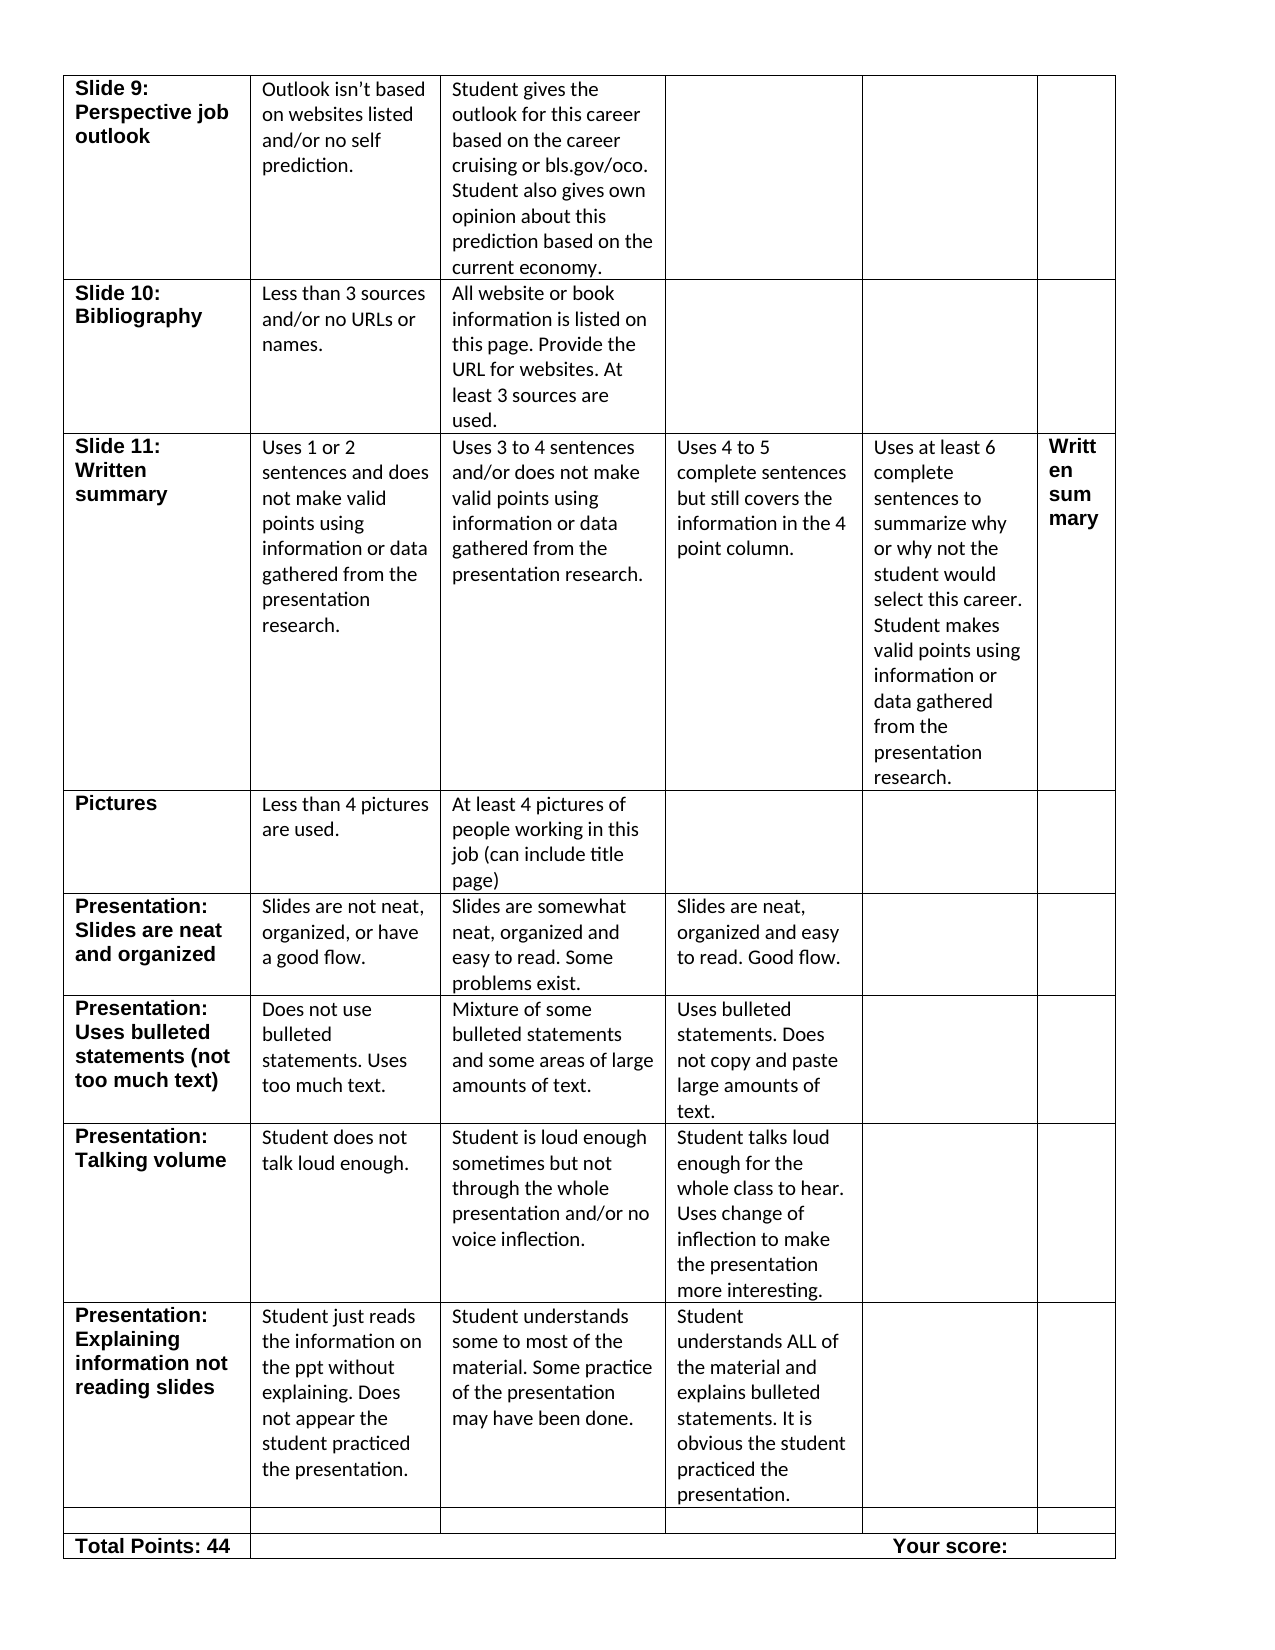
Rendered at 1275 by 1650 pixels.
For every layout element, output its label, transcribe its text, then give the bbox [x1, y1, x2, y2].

table_cell [863, 894, 1037, 995]
table_cell [1038, 996, 1115, 1123]
table_cell Uses bulleted statements. Does not copy and paste large amounts of text. [666, 996, 862, 1123]
table_cell [1038, 1303, 1115, 1507]
table_cell [64, 1508, 250, 1533]
table_cell Student understands some to most of the material. Some practice of the presentation may have been done. [441, 1303, 665, 1507]
table_cell Written summary [1038, 434, 1115, 790]
table_cell Uses 1 or 2 sentences and does not make valid points using information or data gathered from the presentation research. [251, 434, 440, 790]
table_cell Slides are not neat, organized, or have a good flow. [251, 894, 440, 995]
table_cell Uses 3 to 4 sentences and/or does not make valid points using information or data gathered from the presentation research. [441, 434, 665, 790]
table_cell Uses at least 6 complete sentences to summarize why or why not the student would select this career. Student makes valid points using information or data gathered from the presentation research. [863, 434, 1037, 790]
table_cell Less than 4 pictures are used. [251, 791, 440, 892]
table_cell [1038, 76, 1115, 279]
table_cell [1038, 1124, 1115, 1302]
table_cell Total Points: 44 [64, 1534, 250, 1558]
table_cell Does not use bulleted statements. Uses too much text. [251, 996, 440, 1123]
table_cell Less than 3 sources and/or no URLs or names. [251, 280, 440, 433]
table_cell Student is loud enough sometimes but not through the whole presentation and/or no voice inflection. [441, 1124, 665, 1302]
table_cell [863, 76, 1037, 279]
table_cell Mixture of some bulleted statements and some areas of large amounts of text. [441, 996, 665, 1123]
table_cell Student gives the outlook for this career based on the career cruising or bls.gov/oco. Student also gives own opinion about this prediction based on the current economy. [441, 76, 665, 279]
table_cell [666, 791, 862, 892]
table_cell [863, 1303, 1037, 1507]
table_cell [441, 1508, 665, 1533]
table_cell Student does not talk loud enough. [251, 1124, 440, 1302]
table_cell [1038, 280, 1115, 433]
table_cell Presentation: Talking volume [64, 1124, 250, 1302]
table_cell Slide 9: Perspective job outlook [64, 76, 250, 279]
table_cell [666, 280, 862, 433]
table_cell [1038, 791, 1115, 892]
table_cell [863, 791, 1037, 892]
table_cell [666, 1508, 862, 1533]
table_cell Presentation: Explaining information not reading slides [64, 1303, 250, 1507]
table_cell Outlook isn’t based on websites listed and/or no self prediction. [251, 76, 440, 279]
table_cell Student understands ALL of the material and explains bulleted statements. It is obvious the student practiced the presentation. [666, 1303, 862, 1507]
table_cell [1038, 1508, 1115, 1533]
table_cell All website or book information is listed on this page. Provide the URL for websites. At least 3 sources are used. [441, 280, 665, 433]
table_cell Uses 4 to 5 complete sentences but still covers the information in the 4 point column. [666, 434, 862, 790]
table_cell [1038, 894, 1115, 995]
table_cell [666, 76, 862, 279]
table_cell [251, 1508, 440, 1533]
table_cell [863, 1508, 1037, 1533]
table_cell Student just reads the information on the ppt without explaining. Does not appear the student practiced the presentation. [251, 1303, 440, 1507]
table_cell At least 4 pictures of people working in this job (can include title page) [441, 791, 665, 892]
table_cell Slide 10: Bibliography [64, 280, 250, 433]
table_cell [863, 280, 1037, 433]
table_cell Student talks loud enough for the whole class to hear. Uses change of inflection to make the presentation more interesting. [666, 1124, 862, 1302]
table_cell Pictures [64, 791, 250, 892]
table_cell [863, 1124, 1037, 1302]
table_cell Your score: [251, 1534, 1115, 1558]
table_cell Slides are neat, organized and easy to read. Good flow. [666, 894, 862, 995]
table_cell Presentation: Slides are neat and organized [64, 894, 250, 995]
table_cell Slides are somewhat neat, organized and easy to read. Some problems exist. [441, 894, 665, 995]
table_cell Slide 11: Written summary [64, 434, 250, 790]
table_cell Presentation: Uses bulleted statements (not too much text) [64, 996, 250, 1123]
table_cell [863, 996, 1037, 1123]
